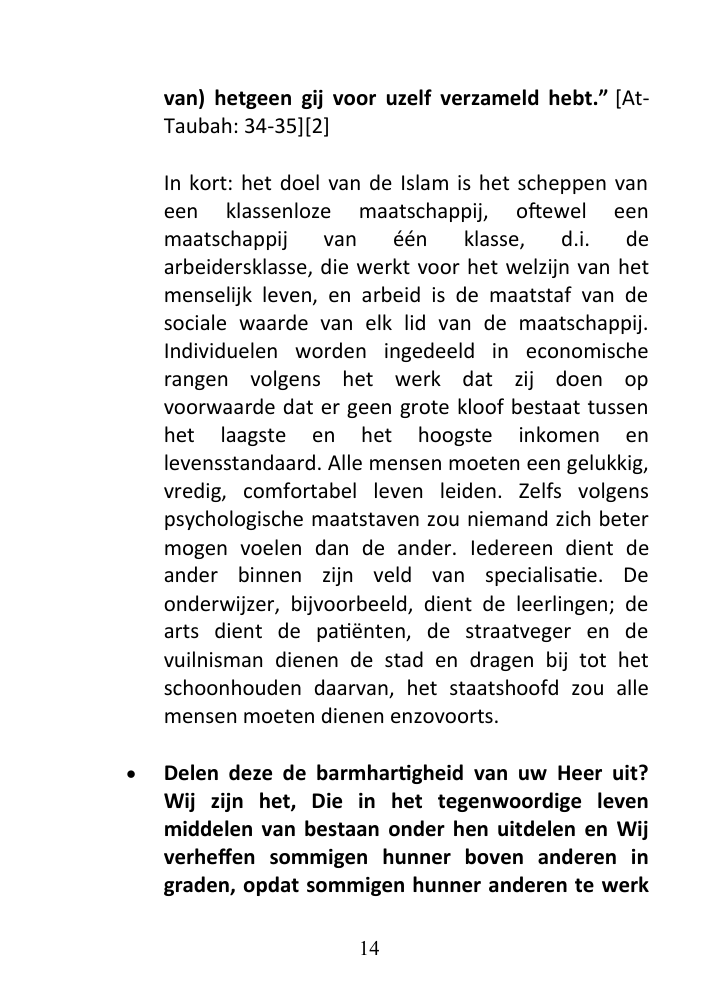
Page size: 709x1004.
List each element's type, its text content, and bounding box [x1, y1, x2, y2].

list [126, 758, 649, 898]
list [126, 83, 649, 139]
text In kort: het doel van de Islam is het scheppen van een klassenloze maatschappij, oftewel een maatschappij van één klasse, d.i. de arbeidersklasse, die werkt voor het welzijn van het menselijk leven, en arbeid is de maatstaf van de sociale waarde van elk lid van de maatschappij. Individuelen worden ingedeeld in economische rangen volgens het werk dat zij doen op voorwaarde dat er geen grote kloof bestaat tussen het laagste en het hoogste inkomen en levensstandaard. Alle mensen moeten een gelukkig, vredig, comfortabel leven leiden. Zelfs volgens psychologische maatstaven zou niemand zich beter mogen voelen dan de ander. Iedereen dient de ander binnen zijn veld van specialisatie. De onderwijzer, bijvoorbeeld, dient de leerlingen; de arts dient de patiënten, de straatveger en de vuilnisman dienen de stad en dragen bij tot het schoonhouden daarvan, het staatshoofd zou alle mensen moeten dienen enzovoorts. [163, 168, 649, 729]
